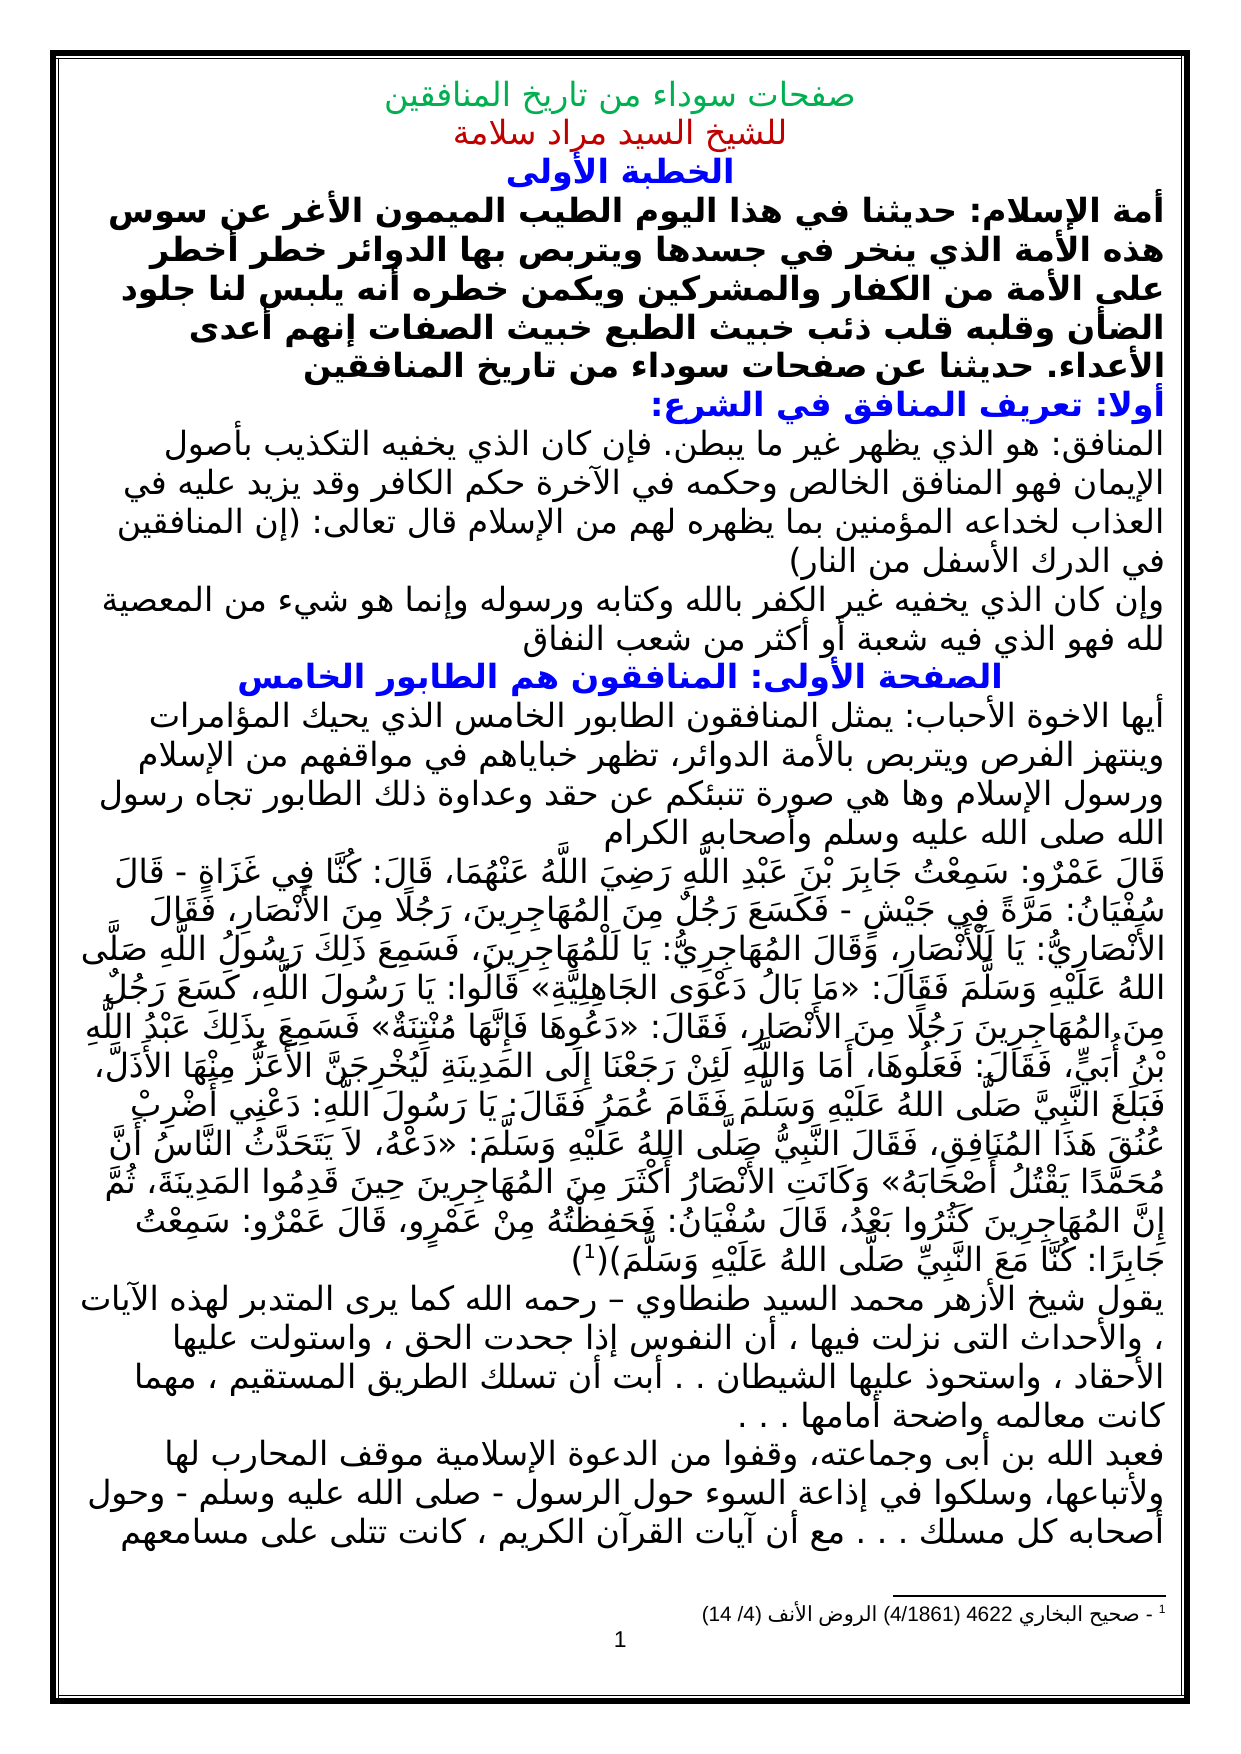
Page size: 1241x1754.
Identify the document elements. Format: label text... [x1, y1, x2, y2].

text أيها الاخوة الأحباب: يمثل المنافقون الطابور الخامس الذي يحيك المؤامرات وينتهز الفرص ويتربص بالأمة الدوائر، تظهر خباياهم في مواقفهم من الإسلام ورسول الإسلام وها هي صورة تنبئكم عن حقد وعداوة ذلك الطابور تجاه رسول الله صلى الله عليه وسلم وأصحابه الكرام [75, 697, 1165, 852]
text يقول شيخ الأزهر محمد السيد طنطاوي – رحمه الله كما يرى المتدبر لهذه الآيات ، والأحداث التى نزلت فيها ، أن النفوس إذا جحدت الحق ، واستولت عليها الأحقاد ، واستحوذ عليها الشيطان . . أبت أن تسلك الطريق المستقيم ، مهما كانت معالمه واضحة أمامها . . . [75, 1279, 1165, 1435]
text صفحات سوداء من تاريخ المنافقين [75, 75, 1165, 114]
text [75, 1435, 1165, 1551]
text المنافق: هو الذي يظهر غير ما يبطن. فإن كان الذي يخفيه التكذيب بأصول الإيمان فهو المنافق الخالص وحكمه في الآخرة حكم الكافر وقد يزيد عليه في العذاب لخداعه المؤمنين بما يظهره لهم من الإسلام قال تعالى: (إن المنافقين في الدرك الأسفل من النار) [75, 425, 1165, 580]
text قَالَ عَمْرٌو: سَمِعْتُ جَابِرَ بْنَ عَبْدِ اللَّهِ رَضِيَ اللَّهُ عَنْهُمَا، قَالَ: كُنَّا فِي غَزَاةٍ - قَالَ سُفْيَانُ: مَرَّةً فِي جَيْشٍ - فَكَسَعَ رَجُلٌ مِنَ المُهَاجِرِينَ، رَجُلًا مِنَ الأَنْصَارِ، فَقَالَ الأَنْصَارِيُّ: يَا لَلْأَنْصَارِ، وَقَالَ المُهَاجِرِيُّ: يَا لَلْمُهَاجِرِينَ، فَسَمِعَ ذَلِكَ رَسُولُ اللَّهِ صَلَّى اللهُ عَلَيْهِ وَسَلَّمَ فَقَالَ: «مَا بَالُ دَعْوَى الجَاهِلِيَّةِ» قَالُوا: يَا رَسُولَ اللَّهِ، كَسَعَ رَجُلٌ مِنَ المُهَاجِرِينَ رَجُلًا مِنَ الأَنْصَارِ، فَقَالَ: «دَعُوهَا فَإِنَّهَا مُنْتِنَةٌ» فَسَمِعَ بِذَلِكَ عَبْدُ اللَّهِ بْنُ أُبَيٍّ، فَقَالَ: فَعَلُوهَا، أَمَا وَاللَّهِ لَئِنْ رَجَعْنَا إِلَى المَدِينَةِ لَيُخْرِجَنَّ الأَعَزُّ مِنْهَا الأَذَلَّ، فَبَلَغَ النَّبِيَّ صَلَّى اللهُ عَلَيْهِ وَسَلَّمَ فَقَامَ عُمَرُ فَقَالَ: يَا رَسُولَ اللَّهِ: دَعْنِي أَضْرِبْ عُنُقَ هَذَا المُنَافِقِ، فَقَالَ النَّبِيُّ صَلَّى اللهُ عَلَيْهِ وَسَلَّمَ: «دَعْهُ، لاَ يَتَحَدَّثُ النَّاسُ أَنَّ مُحَمَّدًا يَقْتُلُ أَصْحَابَهُ» وَكَانَتِ الأَنْصَارُ أَكْثَرَ مِنَ المُهَاجِرِينَ حِينَ قَدِمُوا المَدِينَةَ، ثُمَّ إِنَّ المُهَاجِرِينَ كَثُرُوا بَعْدُ، قَالَ سُفْيَانُ: فَحَفِظْتُهُ مِنْ عَمْرٍو، قَالَ عَمْرٌو: سَمِعْتُ جَابِرًا: كُنَّا مَعَ النَّبِيِّ صَلَّى اللهُ عَلَيْهِ وَسَلَّمَ)() [75, 852, 1165, 1279]
text وإن كان الذي يخفيه غير الكفر بالله وكتابه ورسوله وإنما هو شيء من المعصية لله فهو الذي فيه شعبة أو أكثر من شعب النفاق [75, 580, 1165, 658]
text الخطبة الأولى [75, 153, 1165, 192]
text للشيخ السيد مراد سلامة [75, 114, 1165, 153]
text أولا: تعريف المنافق في الشرع: [75, 386, 1165, 425]
text أمة الإسلام: حديثنا في هذا اليوم الطيب الميمون الأغر عن سوس هذه الأمة الذي ينخر في جسدها ويتربص بها الدوائر خطر أخطر على الأمة من الكفار والمشركين ويكمن خطره أنه يلبس لنا جلود الضأن وقلبه قلب ذئب خبيث الطبع خبيث الصفات إنهم أعدى الأعداء. حديثنا عن صفحات سوداء من تاريخ المنافقين [75, 192, 1165, 386]
text الصفحة الأولى: المنافقون هم الطابور الخامس [75, 658, 1165, 697]
